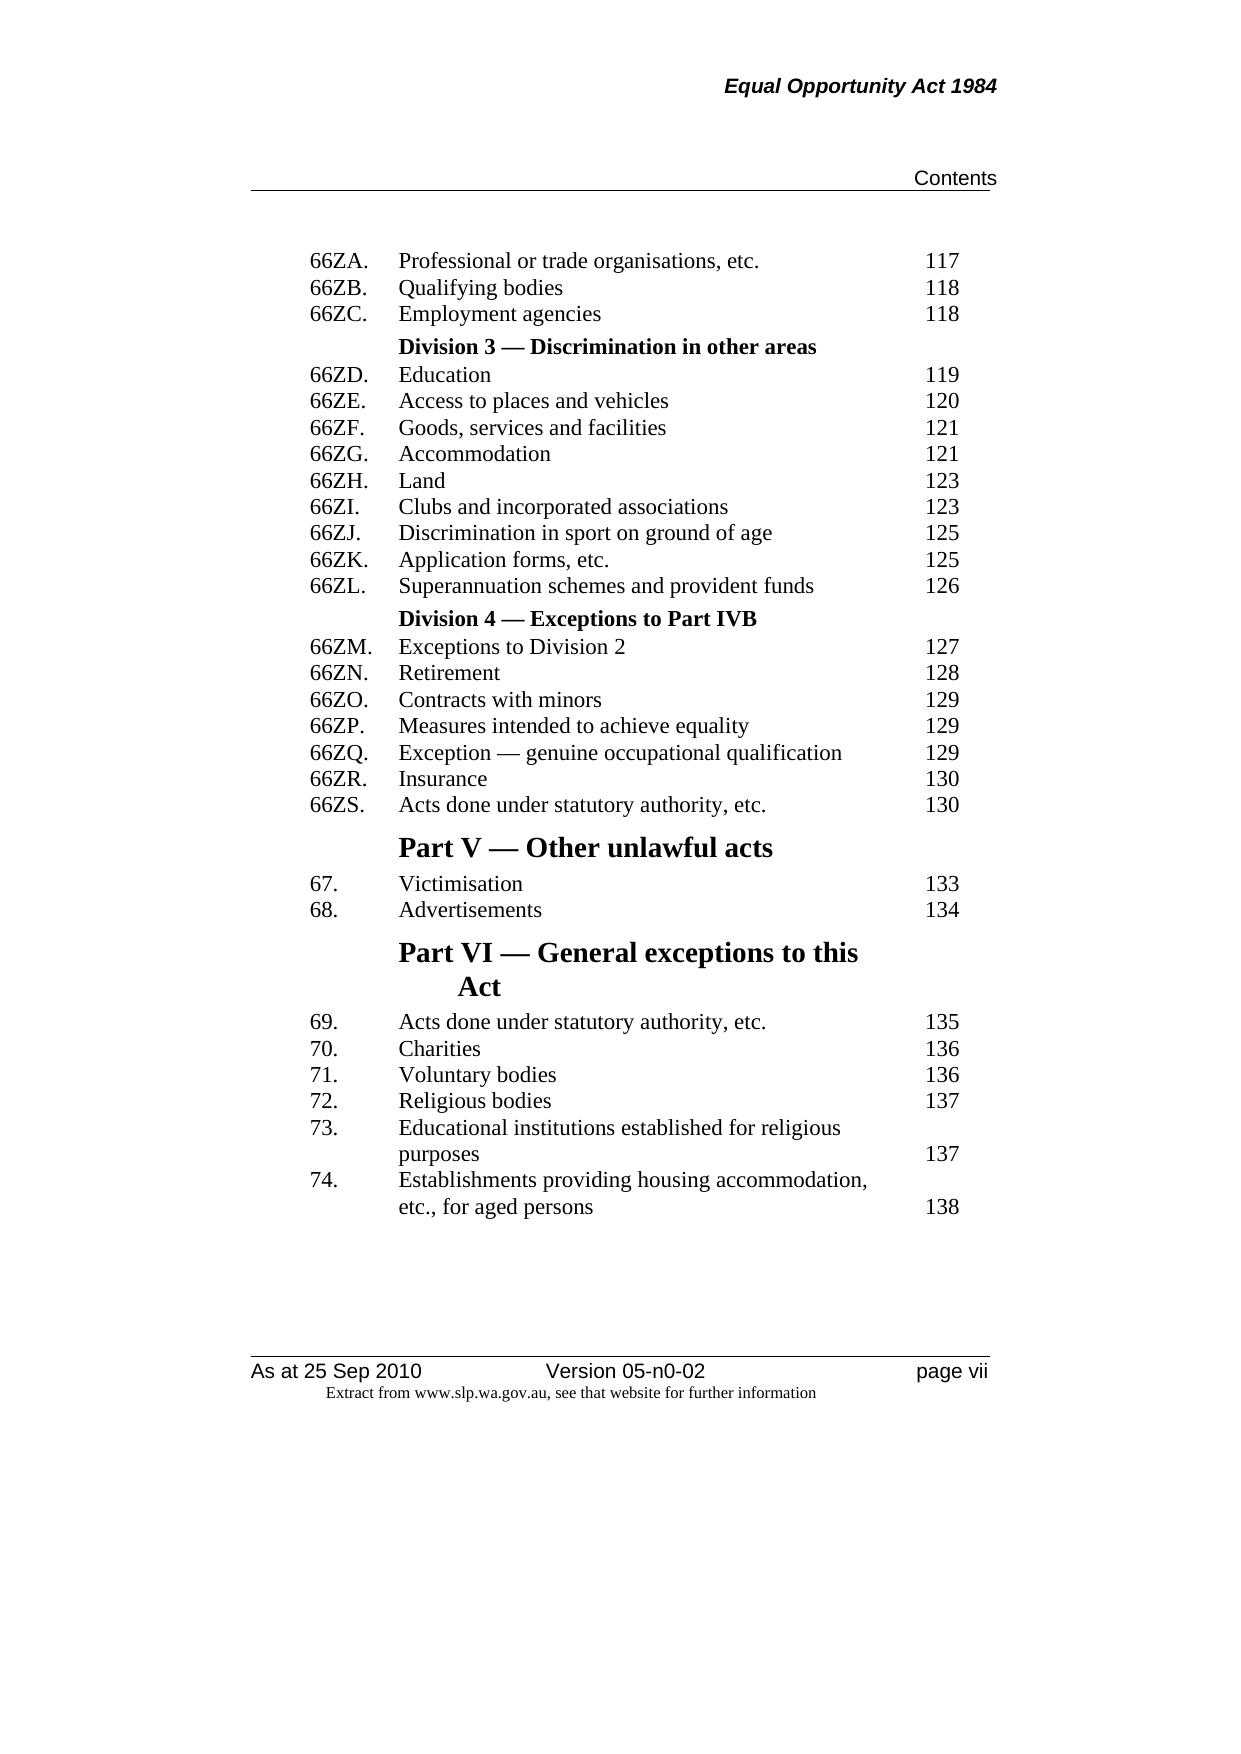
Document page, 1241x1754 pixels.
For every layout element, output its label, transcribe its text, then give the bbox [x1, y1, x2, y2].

text Part VI — General exceptions to this Act [398, 935, 872, 1002]
text 73. Educational institutions established for religious purposes 137 [309, 1114, 872, 1167]
text 66ZD. Education 119 [309, 361, 872, 388]
text 66ZH. Land 123 [309, 467, 872, 493]
text 66ZF. Goods, services and facilities 121 [309, 414, 872, 440]
text Part V — Other unlawful acts [398, 830, 872, 864]
text 66ZS. Acts done under statutory authority, etc. 130 [309, 791, 872, 818]
text 66ZN. Retirement 128 [309, 659, 872, 686]
text 66ZC. Employment agencies 118 [309, 300, 872, 327]
text 68. Advertisements 134 [309, 896, 872, 923]
text 67. Victimisation 133 [309, 870, 872, 896]
text 66ZK. Application forms, etc. 125 [309, 546, 872, 572]
text 66ZM. Exceptions to Division 2 127 [309, 633, 872, 659]
text Division 3 — Discrimination in other areas [398, 333, 872, 359]
text 66ZO. Contracts with minors 129 [309, 686, 872, 712]
text 66ZG. Accommodation 121 [309, 440, 872, 467]
text 72. Religious bodies 137 [309, 1087, 872, 1114]
text 71. Voluntary bodies 136 [309, 1061, 872, 1087]
text 66ZJ. Discrimination in sport on ground of age 125 [309, 519, 872, 546]
text 66ZB. Qualifying bodies 118 [309, 274, 872, 300]
text 66ZR. Insurance 130 [309, 765, 872, 791]
text 66ZP. Measures intended to achieve equality 129 [309, 712, 872, 738]
text Division 4 — Exceptions to Part IVB [398, 605, 872, 631]
text 74. Establishments providing housing accommodation, etc., for aged persons 138 [309, 1167, 872, 1219]
text 69. Acts done under statutory authority, etc. 135 [309, 1008, 872, 1035]
text 70. Charities 136 [309, 1035, 872, 1061]
text 66ZE. Access to places and vehicles 120 [309, 388, 872, 414]
text 66ZL. Superannuation schemes and provident funds 126 [309, 572, 872, 598]
text 66ZA. Professional or trade organisations, etc. 117 [309, 247, 872, 274]
text 66ZI. Clubs and incorporated associations 123 [309, 493, 872, 519]
text 66ZQ. Exception — genuine occupational qualification 129 [309, 738, 872, 765]
